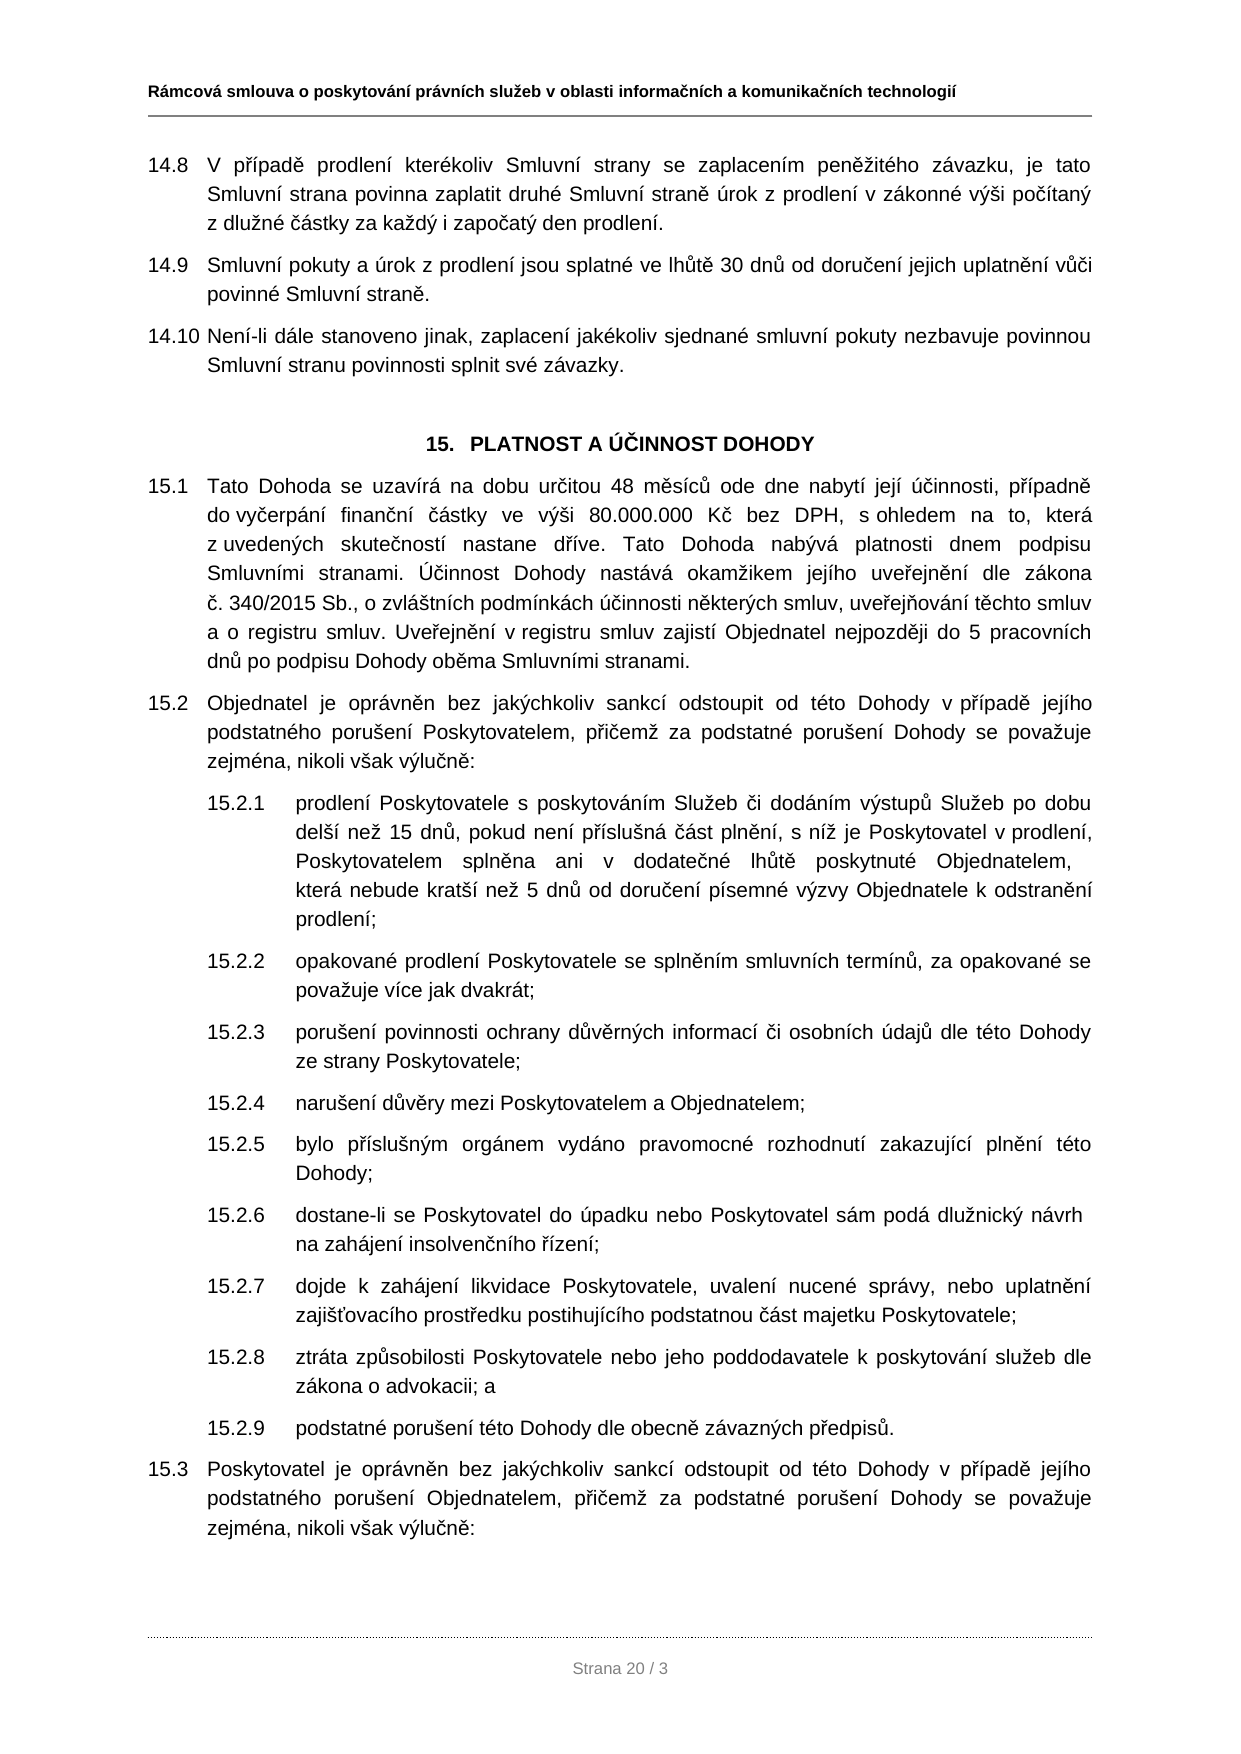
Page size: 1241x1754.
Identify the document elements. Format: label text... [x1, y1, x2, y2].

list porušení povinnosti ochrany důvěrných informací či osobních údajů dle této Dohody ze strany Poskytovatele; [207, 1014, 1092, 1073]
text Smluvní pokuty a úrok z prodlení jsou splatné ve lhůtě 30 dnů od doručení jejich uplatnění vůči povinné Smluvní straně. [148, 248, 1092, 306]
list ztráta způsobilosti Poskytovatele nebo jeho poddodavatele k poskytování služeb dle zákona o advokacii; a [207, 1339, 1092, 1398]
list narušení důvěry mezi Poskytovatelem a Objednatelem; [207, 1085, 1092, 1114]
list dojde k zahájení likvidace Poskytovatele, uvalení nucené správy, nebo uplatnění zajišťovacího prostředku postihujícího podstatnou část majetku Poskytovatele; [207, 1268, 1092, 1327]
text Není-li dále stanoveno jinak, zaplacení jakékoliv sjednané smluvní pokuty nezbavuje povinnou Smluvní stranu povinnosti splnit své závazky. [148, 318, 1092, 377]
text V případě prodlení kterékoliv Smluvní strany se zaplacením peněžitého závazku, je tato Smluvní strana povinna zaplatit druhé Smluvní straně úrok z prodlení v zákonné výši počítaný z dlužné částky za každý i započatý den prodlení. [148, 148, 1092, 235]
text PLATNOST A ÚČINNOST DOHODY [148, 427, 1092, 456]
text Objednatel je oprávněn bez jakýchkoliv sankcí odstoupit od této Dohody v případě jejího podstatného porušení Poskytovatelem, přičemž za podstatné porušení Dohody se považuje zejména, nikoli však výlučně: [148, 685, 1092, 773]
list opakované prodlení Poskytovatele se splněním smluvních termínů, za opakované se považuje více jak dvakrát; [207, 943, 1092, 1002]
text Tato Dohoda se uzavírá na dobu určitou 48 měsíců ode dne nabytí její účinnosti, případně do vyčerpání finanční částky ve výši 80.000.000 Kč bez DPH, s ohledem na to, která z uvedených skutečností nastane dříve. Tato Dohoda nabývá platnosti dnem podpisu Smluvními stranami. Účinnost Dohody nastává okamžikem jejího uveřejnění dle zákona č. 340/2015 Sb., o zvláštních podmínkách účinnosti některých smluv, uveřejňování těchto smluv a o registru smluv. Uveřejnění v registru smluv zajistí Objednatel nejpozději do 5 pracovních dnů po podpisu Dohody oběma Smluvními stranami. [148, 468, 1092, 673]
list bylo příslušným orgánem vydáno pravomocné rozhodnutí zakazující plnění této Dohody; [207, 1127, 1092, 1185]
list podstatné porušení této Dohody dle obecně závazných předpisů. [207, 1410, 1092, 1439]
list prodlení Poskytovatele s poskytováním Služeb či dodáním výstupů Služeb po dobu delší než 15 dnů, pokud není příslušná část plnění, s níž je Poskytovatel v prodlení, Poskytovatelem splněna ani v dodatečné lhůtě poskytnuté Objednatelem, která nebude kratší než 5 dnů od doručení písemné výzvy Objednatele k odstranění prodlení; [207, 785, 1092, 931]
text Poskytovatel je oprávněn bez jakýchkoliv sankcí odstoupit od této Dohody v případě jejího podstatného porušení Objednatelem, přičemž za podstatné porušení Dohody se považuje zejména, nikoli však výlučně: [148, 1452, 1092, 1539]
list dostane-li se Poskytovatel do úpadku nebo Poskytovatel sám podá dlužnický návrh na zahájení insolvenčního řízení; [207, 1198, 1092, 1256]
